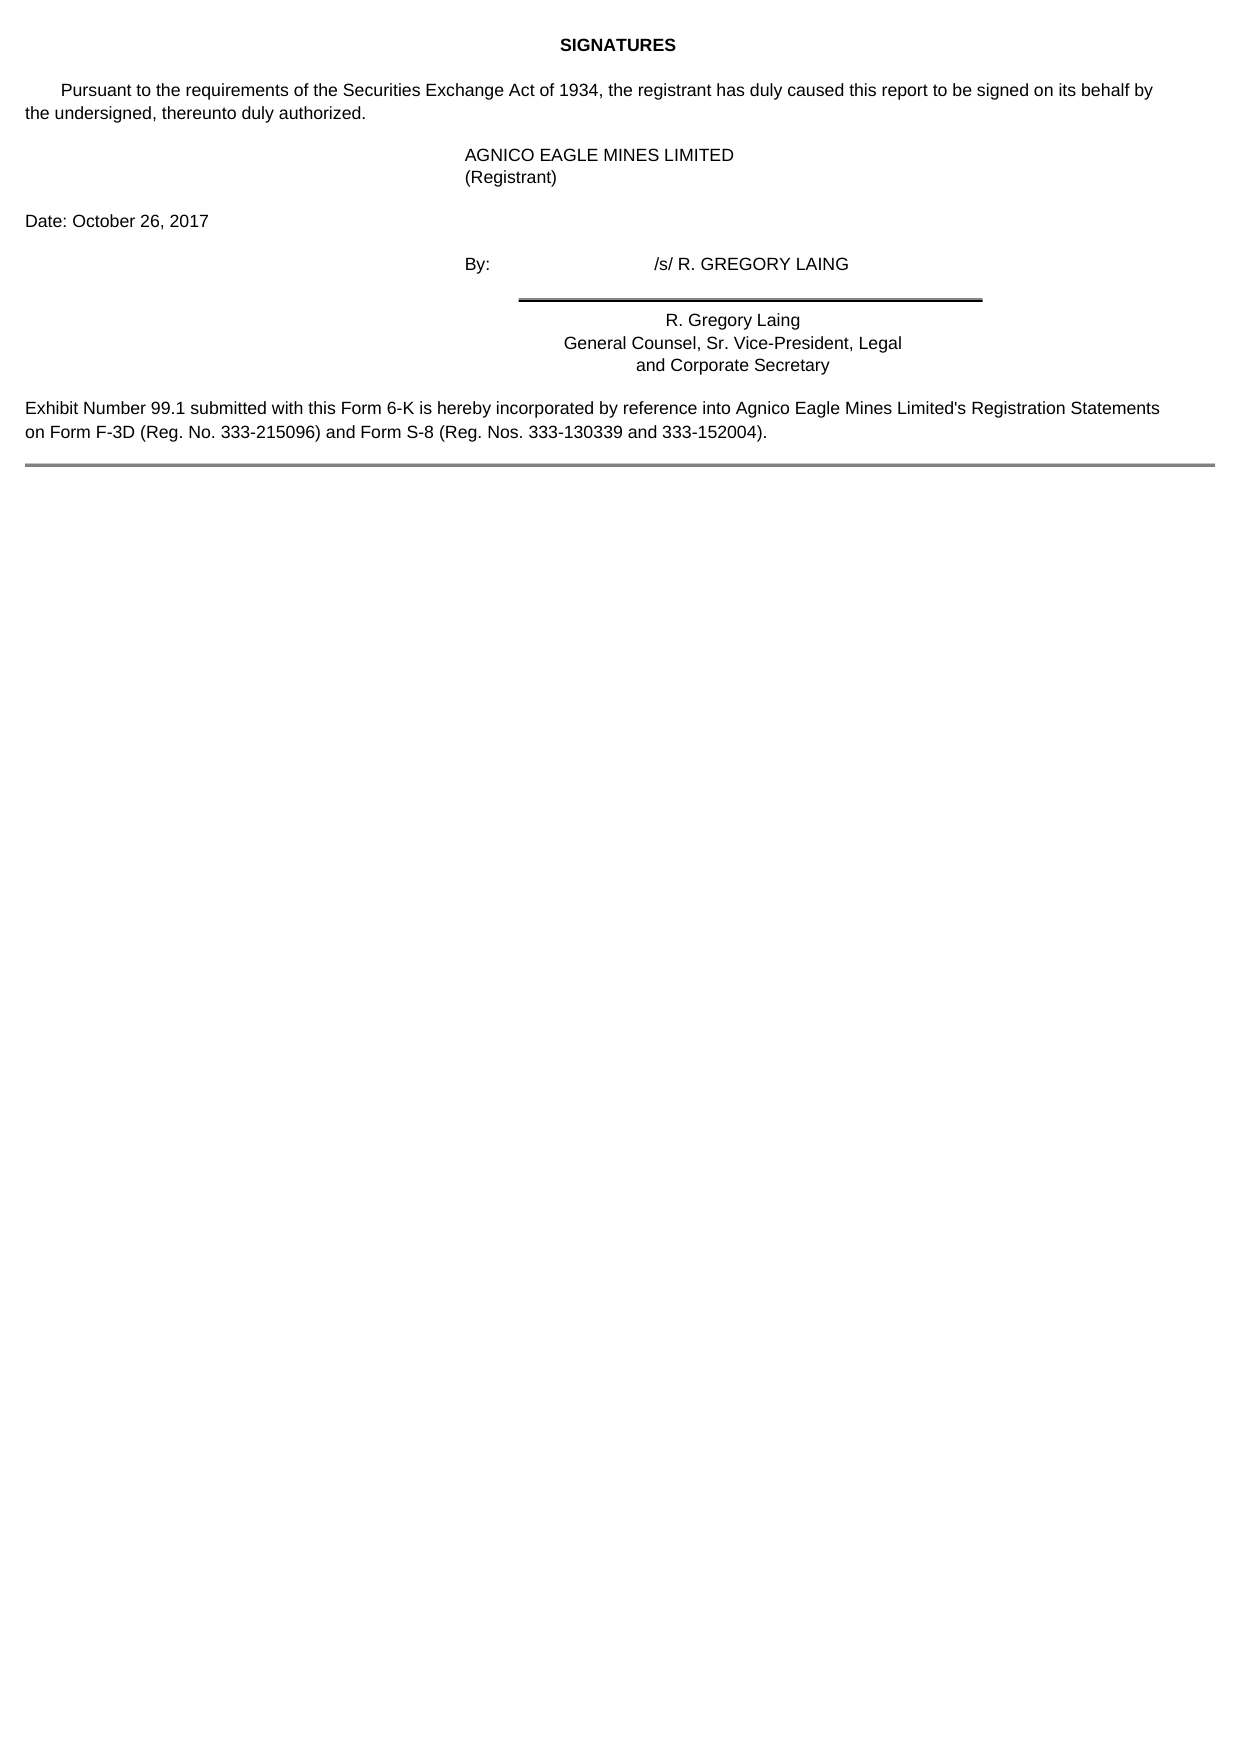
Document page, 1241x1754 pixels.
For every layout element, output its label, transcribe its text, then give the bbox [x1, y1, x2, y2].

text Exhibit Number 99.1 submitted with this Form 6-K is hereby incorporated by reference into Agnico Eagle Mines Limited's Registration Statements on Form F-3D (Reg. No. 333-215096) and Form S-8 (Reg. Nos. 333-130339 and 333-152004). [25, 398, 1182, 442]
text AGNICO EAGLE MINES LIMITED [464, 145, 1182, 165]
text By: /s/ R. GREGORY LAING [464, 254, 1182, 274]
picture [518, 298, 983, 302]
text R. Gregory Laing [283, 310, 1182, 331]
text and Corporate Secretary [283, 354, 1182, 375]
text (Registrant) [464, 167, 1182, 188]
text SIGNATURES [25, 35, 1211, 56]
text Pursuant to the requirements of the Securities Exchange Act of 1934, the registrant has duly caused this report to be signed on its behalf by the undersigned, thereunto duly authorized. [25, 79, 1172, 123]
picture [25, 463, 1216, 467]
text Date: October 26, 2017 [25, 210, 1182, 231]
text General Counsel, Sr. Vice-President, Legal [283, 333, 1182, 353]
